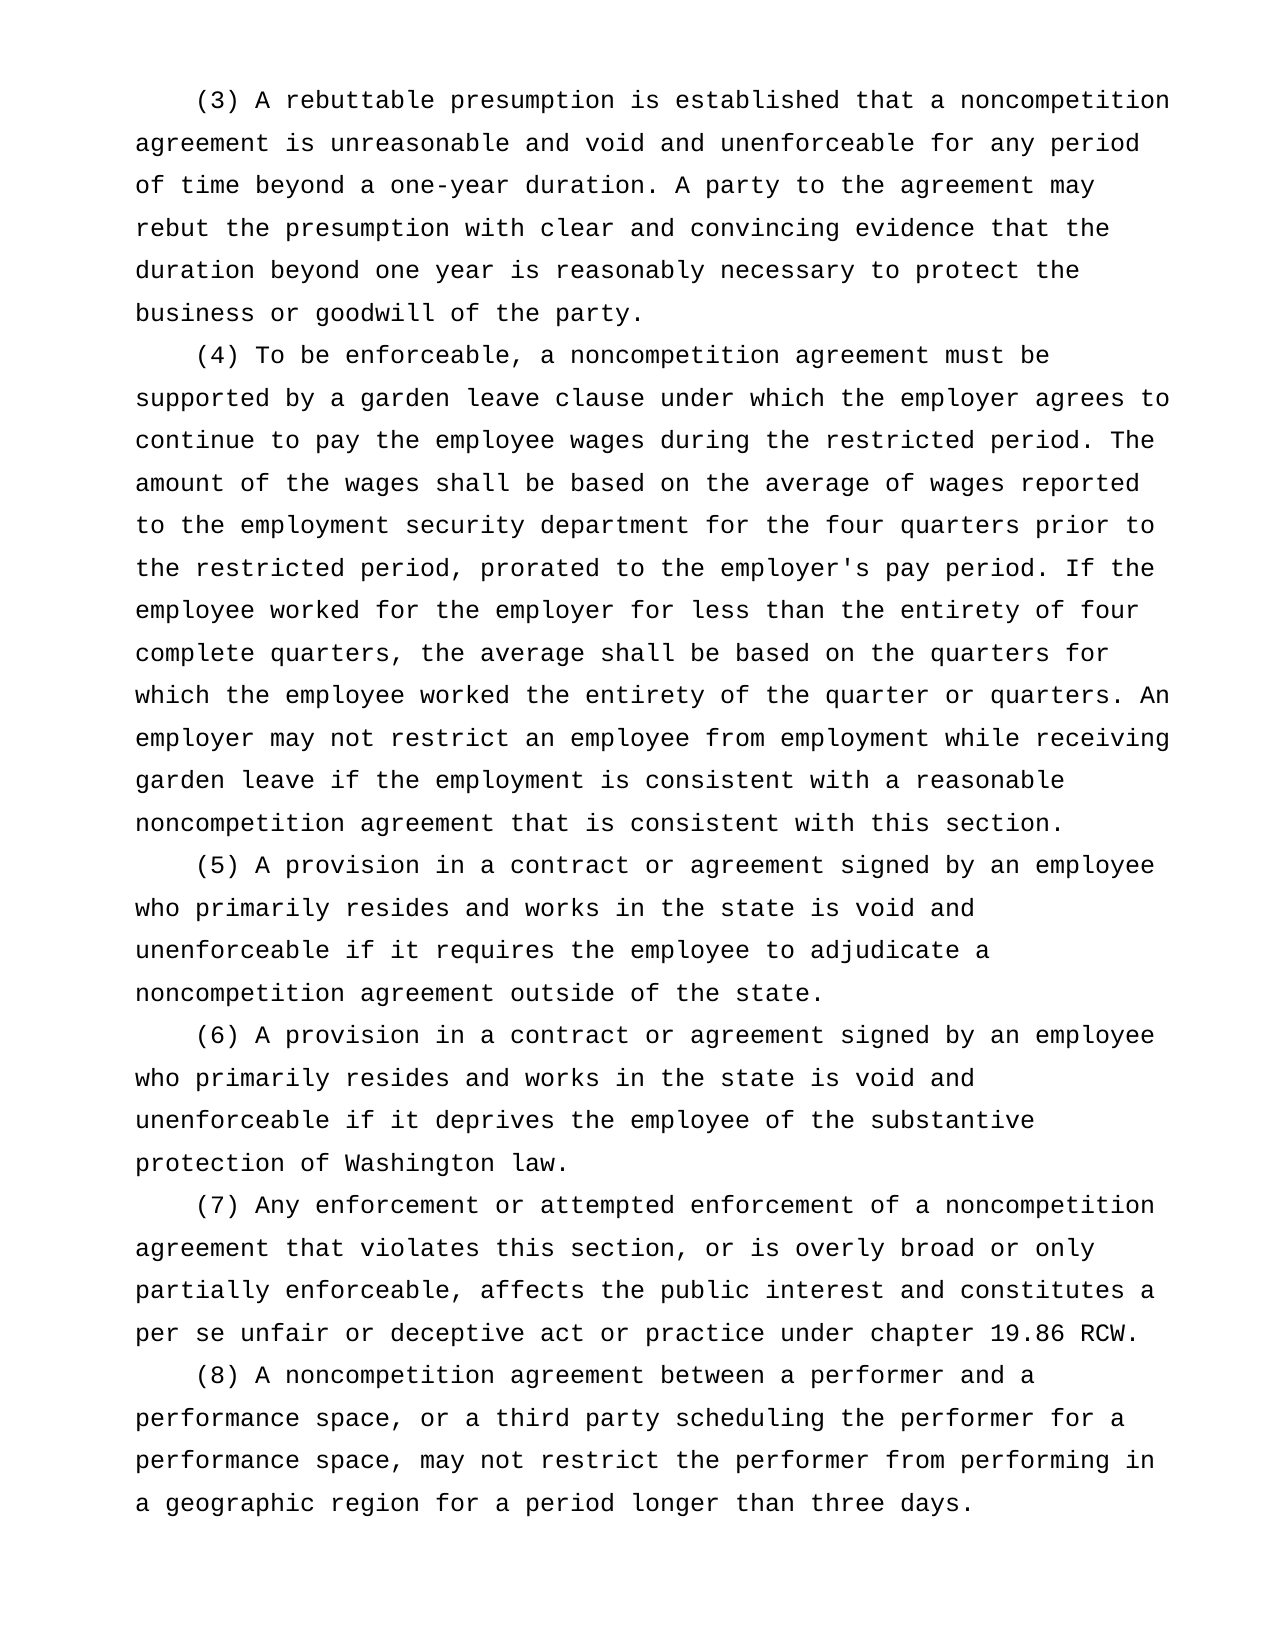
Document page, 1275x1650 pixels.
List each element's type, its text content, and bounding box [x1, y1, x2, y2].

text (8) A noncompetition agreement between a performer and a performance space, or a third party scheduling the performer for a performance space, may not restrict the performer from performing in a geographic region for a period longer than three days. [135, 1350, 1170, 1520]
text (4) To be enforceable, a noncompetition agreement must be supported by a garden leave clause under which the employer agrees to continue to pay the employee wages during the restricted period. The amount of the wages shall be based on the average of wages reported to the employment security department for the four quarters prior to the restricted period, prorated to the employer's pay period. If the employee worked for the employer for less than the entirety of four complete quarters, the average shall be based on the quarters for which the employee worked the entirety of the quarter or quarters. An employer may not restrict an employee from employment while receiving garden leave if the employment is consistent with a reasonable noncompetition agreement that is consistent with this section. [135, 330, 1170, 840]
text (7) Any enforcement or attempted enforcement of a noncompetition agreement that violates this section, or is overly broad or only partially enforceable, affects the public interest and constitutes a per se unfair or deceptive act or practice under chapter 19.86 RCW. [135, 1180, 1170, 1350]
text (5) A provision in a contract or agreement signed by an employee who primarily resides and works in the state is void and unenforceable if it requires the employee to adjudicate a noncompetition agreement outside of the state. [135, 840, 1170, 1010]
text (3) A rebuttable presumption is established that a noncompetition agreement is unreasonable and void and unenforceable for any period of time beyond a one-year duration. A party to the agreement may rebut the presumption with clear and convincing evidence that the duration beyond one year is reasonably necessary to protect the business or goodwill of the party. [135, 75, 1170, 330]
text (6) A provision in a contract or agreement signed by an employee who primarily resides and works in the state is void and unenforceable if it deprives the employee of the substantive protection of Washington law. [135, 1010, 1170, 1180]
